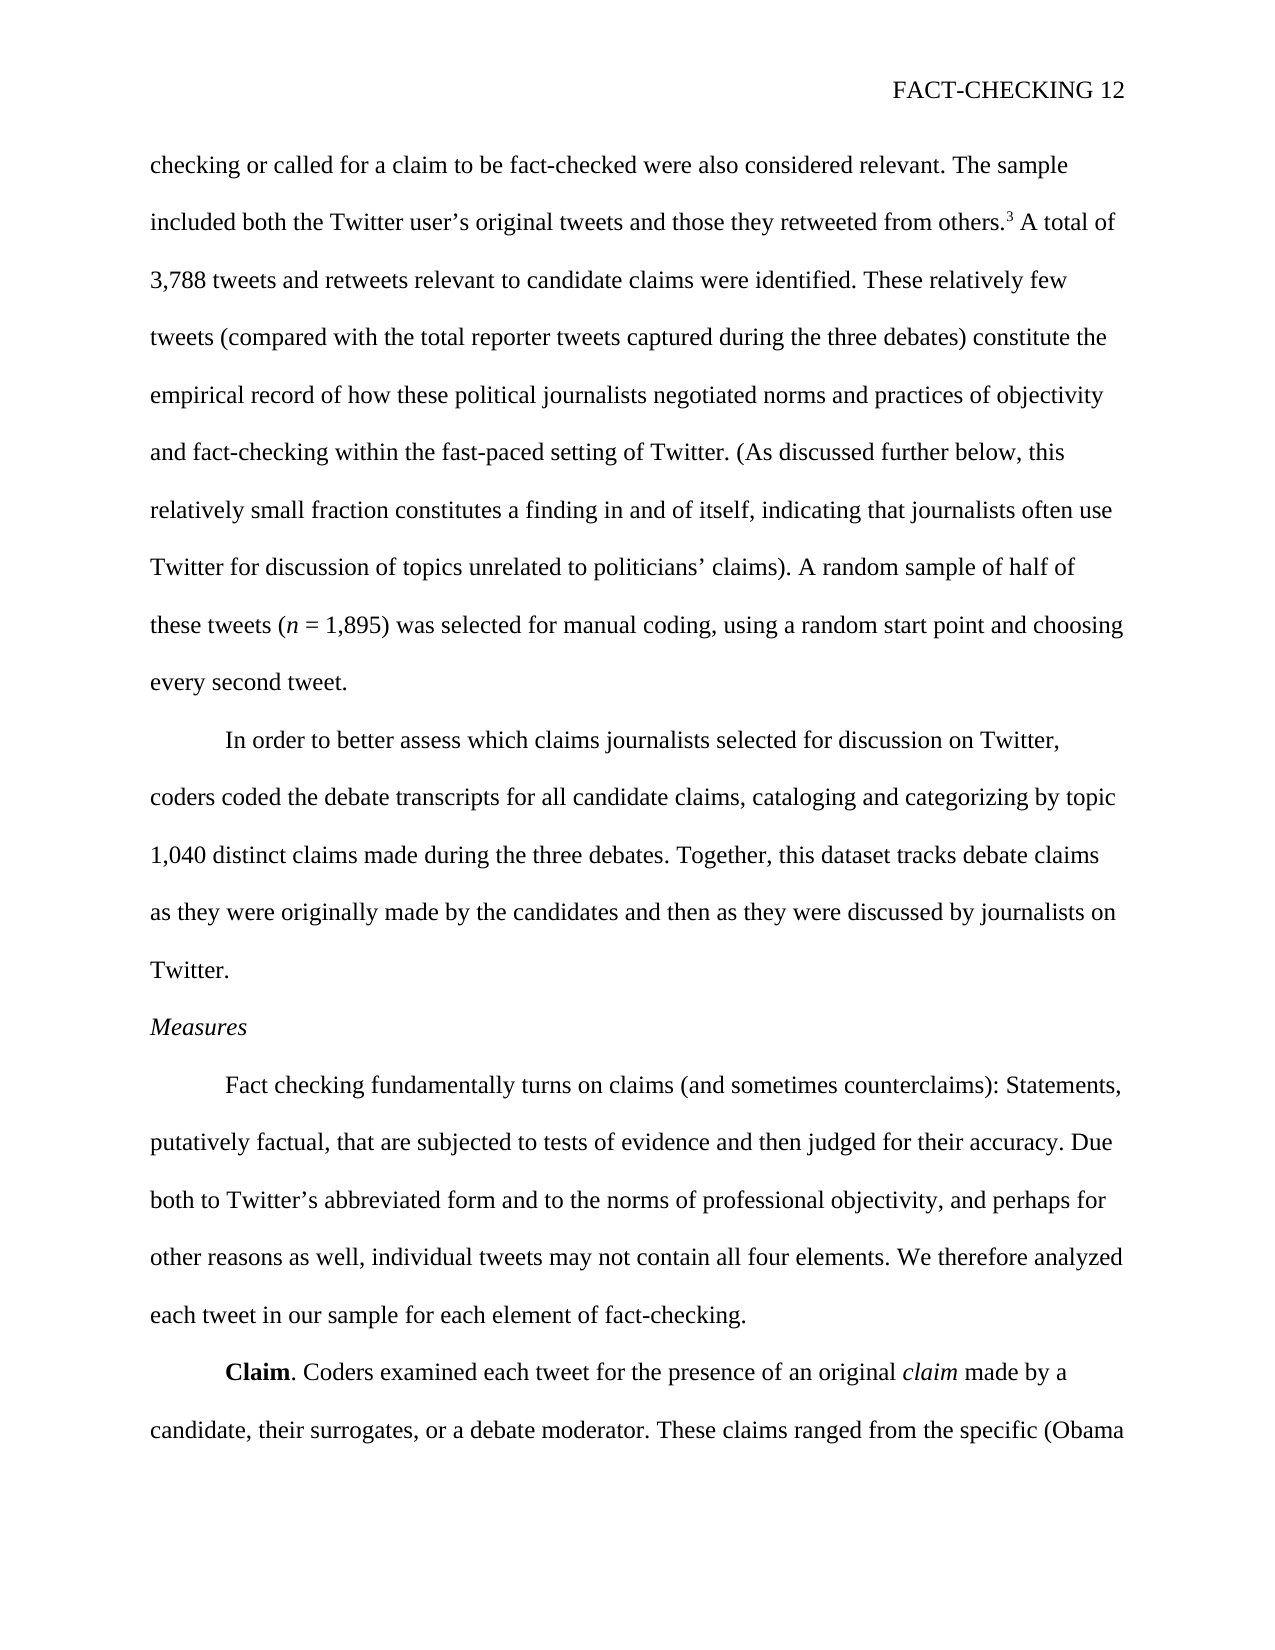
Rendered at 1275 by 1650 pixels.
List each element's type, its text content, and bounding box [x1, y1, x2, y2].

text Measures [150, 1012, 1125, 1041]
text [150, 150, 1125, 696]
text Fact checking fundamentally turns on claims (and sometimes counterclaims): Statements, putatively factual, that are subjected to tests of evidence and then judged for their accuracy. Due both to Twitter’s abbreviated form and to the norms of professional objectivity, and perhaps for other reasons as well, individual tweets may not contain all four elements. We therefore analyzed each tweet in our sample for each element of fact-checking. [150, 1070, 1125, 1329]
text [150, 1357, 1125, 1444]
text In order to better assess which claims journalists selected for discussion on Twitter, coders coded the debate transcripts for all candidate claims, cataloging and categorizing by topic 1,040 distinct claims made during the three debates. Together, this dataset tracks debate claims as they were originally made by the candidates and then as they were discussed by journalists on Twitter. [150, 725, 1125, 984]
